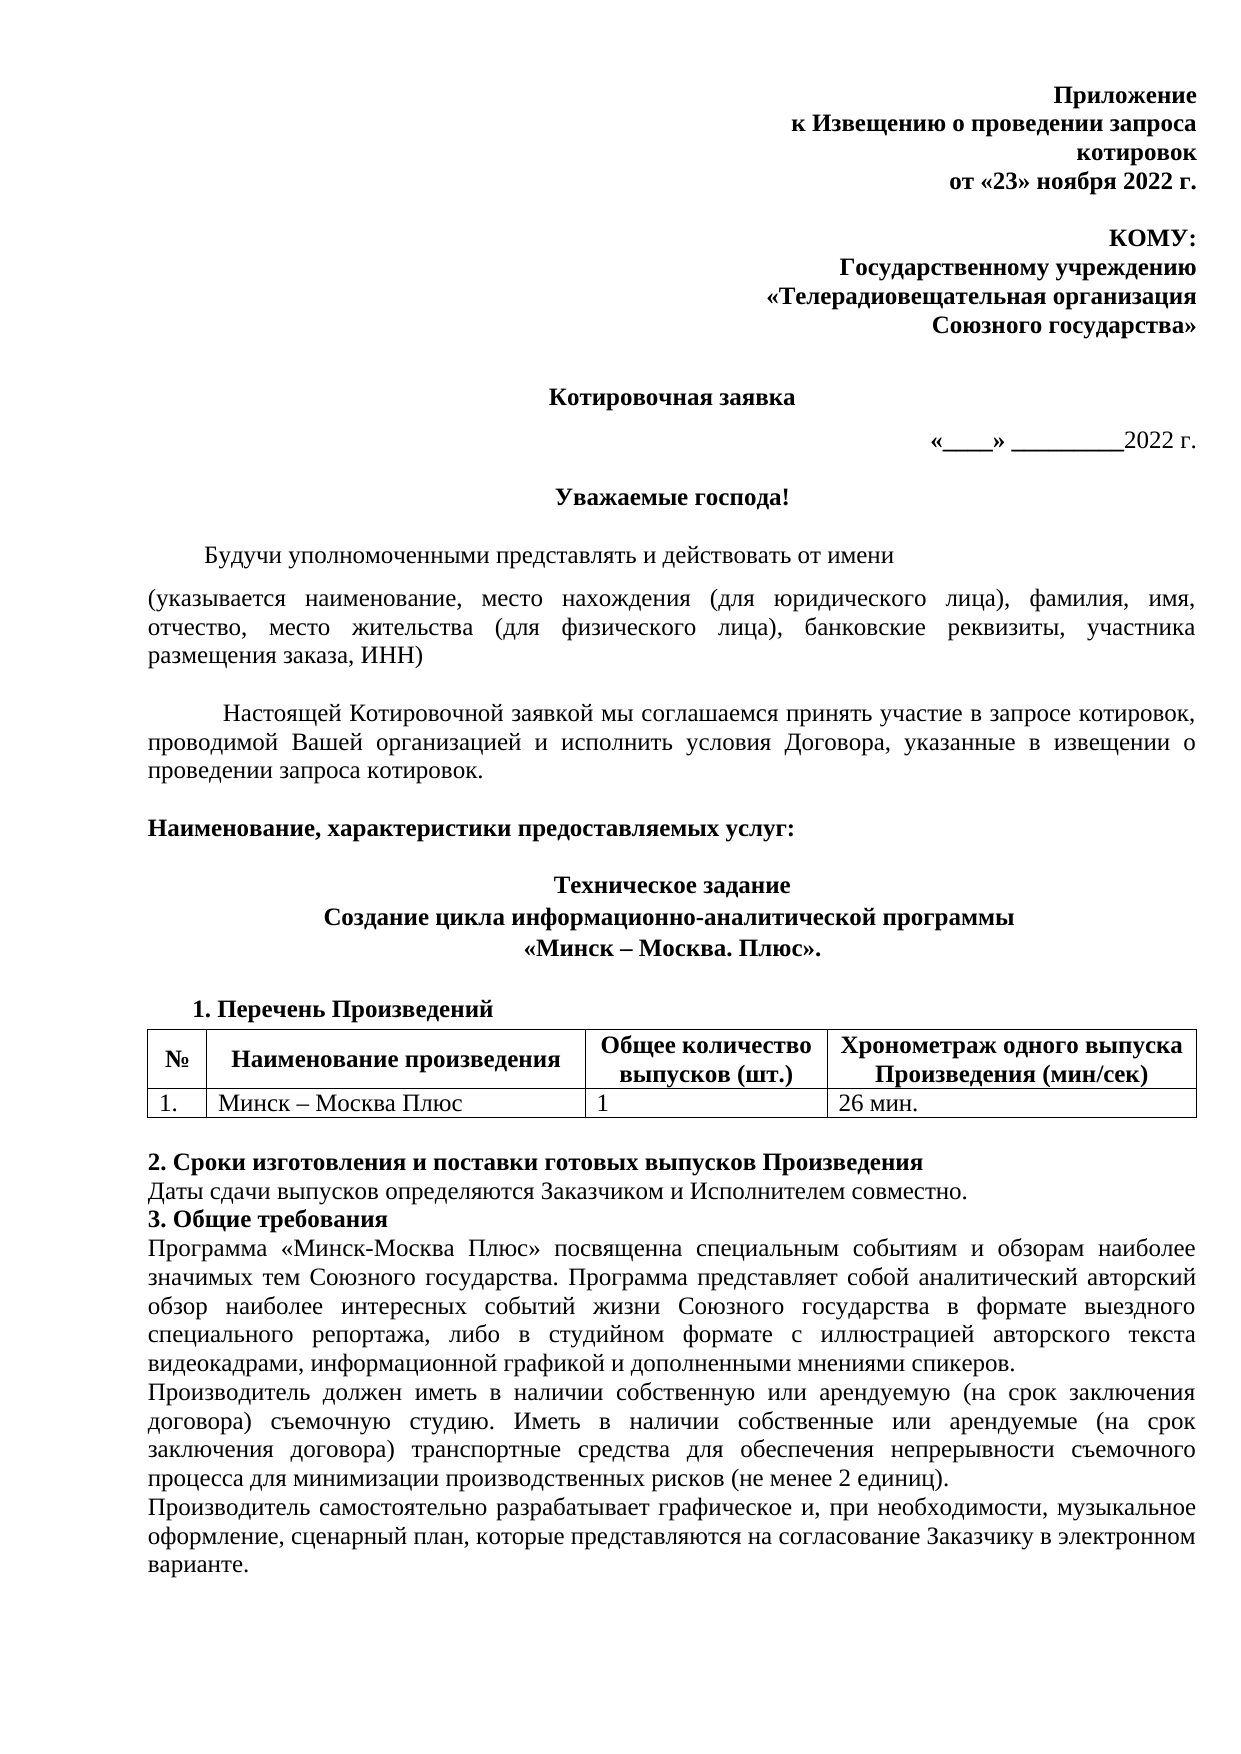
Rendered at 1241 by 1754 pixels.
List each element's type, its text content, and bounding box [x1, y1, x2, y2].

text от «23» ноября 2022 г. [709, 166, 1197, 195]
text Настоящей Котировочной заявкой мы соглашаемся принять участие в запросе котировок, проводимой Вашей организацией и исполнить условия Договора, указанные в извещении о проведении запроса котировок. [148, 698, 1197, 784]
table_cell 1. [148, 1089, 206, 1117]
text КОМУ: [605, 223, 1197, 252]
text «____» _________2022 г. [148, 425, 1197, 453]
text Даты сдачи выпусков определяются Заказчиком и Исполнителем совместно. [148, 1176, 1197, 1204]
table_header Хронометраж одного выпуска Произведения (мин/сек) [828, 1030, 1196, 1087]
text 1. Перечень Произведений [192, 994, 1197, 1023]
text Наименование, характеристики предоставляемых услуг: [148, 813, 1197, 842]
text Союзного государства» [148, 310, 1197, 338]
text Техническое задание [148, 870, 1197, 899]
text Программа «Минск-Москва Плюс» посвященна специальным событиям и обзорам наиболее значимых тем Союзного государства. Программа представляет собой аналитический авторский обзор наиболее интересных событий жизни Союзного государства в формате выездного специального репортажа, либо в студийном формате с иллюстрацией авторского текста видеокадрами, информационной графикой и дополненными мнениями спикеров. [148, 1233, 1197, 1377]
table_header Наименование произведения [207, 1030, 585, 1087]
text 2. Сроки изготовления и поставки готовых выпусков Произведения [148, 1147, 1197, 1176]
text к Извещению о проведении запроса котировок [709, 108, 1197, 166]
text Создание цикла информационно-аналитической программы «Минск – Москва. Плюс». [148, 902, 1197, 962]
text Будучи уполномоченными представлять и действовать от имени [148, 540, 1197, 568]
text 3. Общие требования [148, 1204, 1197, 1233]
table_header Общее количество выпусков (шт.) [586, 1030, 827, 1087]
text Производитель самостоятельно разрабатывает графическое и, при необходимости, музыкальное оформление, сценарный план, которые представляются на согласование Заказчику в электронном варианте. [148, 1492, 1197, 1578]
text Котировочная заявка [148, 382, 1197, 410]
table_cell 26 мин. [828, 1089, 1196, 1117]
text Государственному учреждению [148, 252, 1197, 281]
text Приложение [634, 80, 1197, 108]
text «Телерадиовещательная организация [148, 281, 1197, 310]
table_cell 1 [586, 1089, 827, 1117]
table_header № [148, 1030, 206, 1087]
table_cell Минск – Москва Плюс [207, 1089, 585, 1117]
text (указывается наименование, место нахождения (для юридического лица), фамилия, имя, отчество, место жительства (для физического лица), банковские реквизиты, участника размещения заказа, ИНН) [148, 583, 1197, 669]
text Уважаемые господа! [148, 482, 1197, 511]
text Производитель должен иметь в наличии собственную или арендуемую (на срок заключения договора) съемочную студию. Иметь в наличии собственные или арендуемые (на срок заключения договора) транспортные средства для обеспечения непрерывности съемочного процесса для минимизации производственных рисков (не менее 2 единиц). [148, 1377, 1197, 1492]
